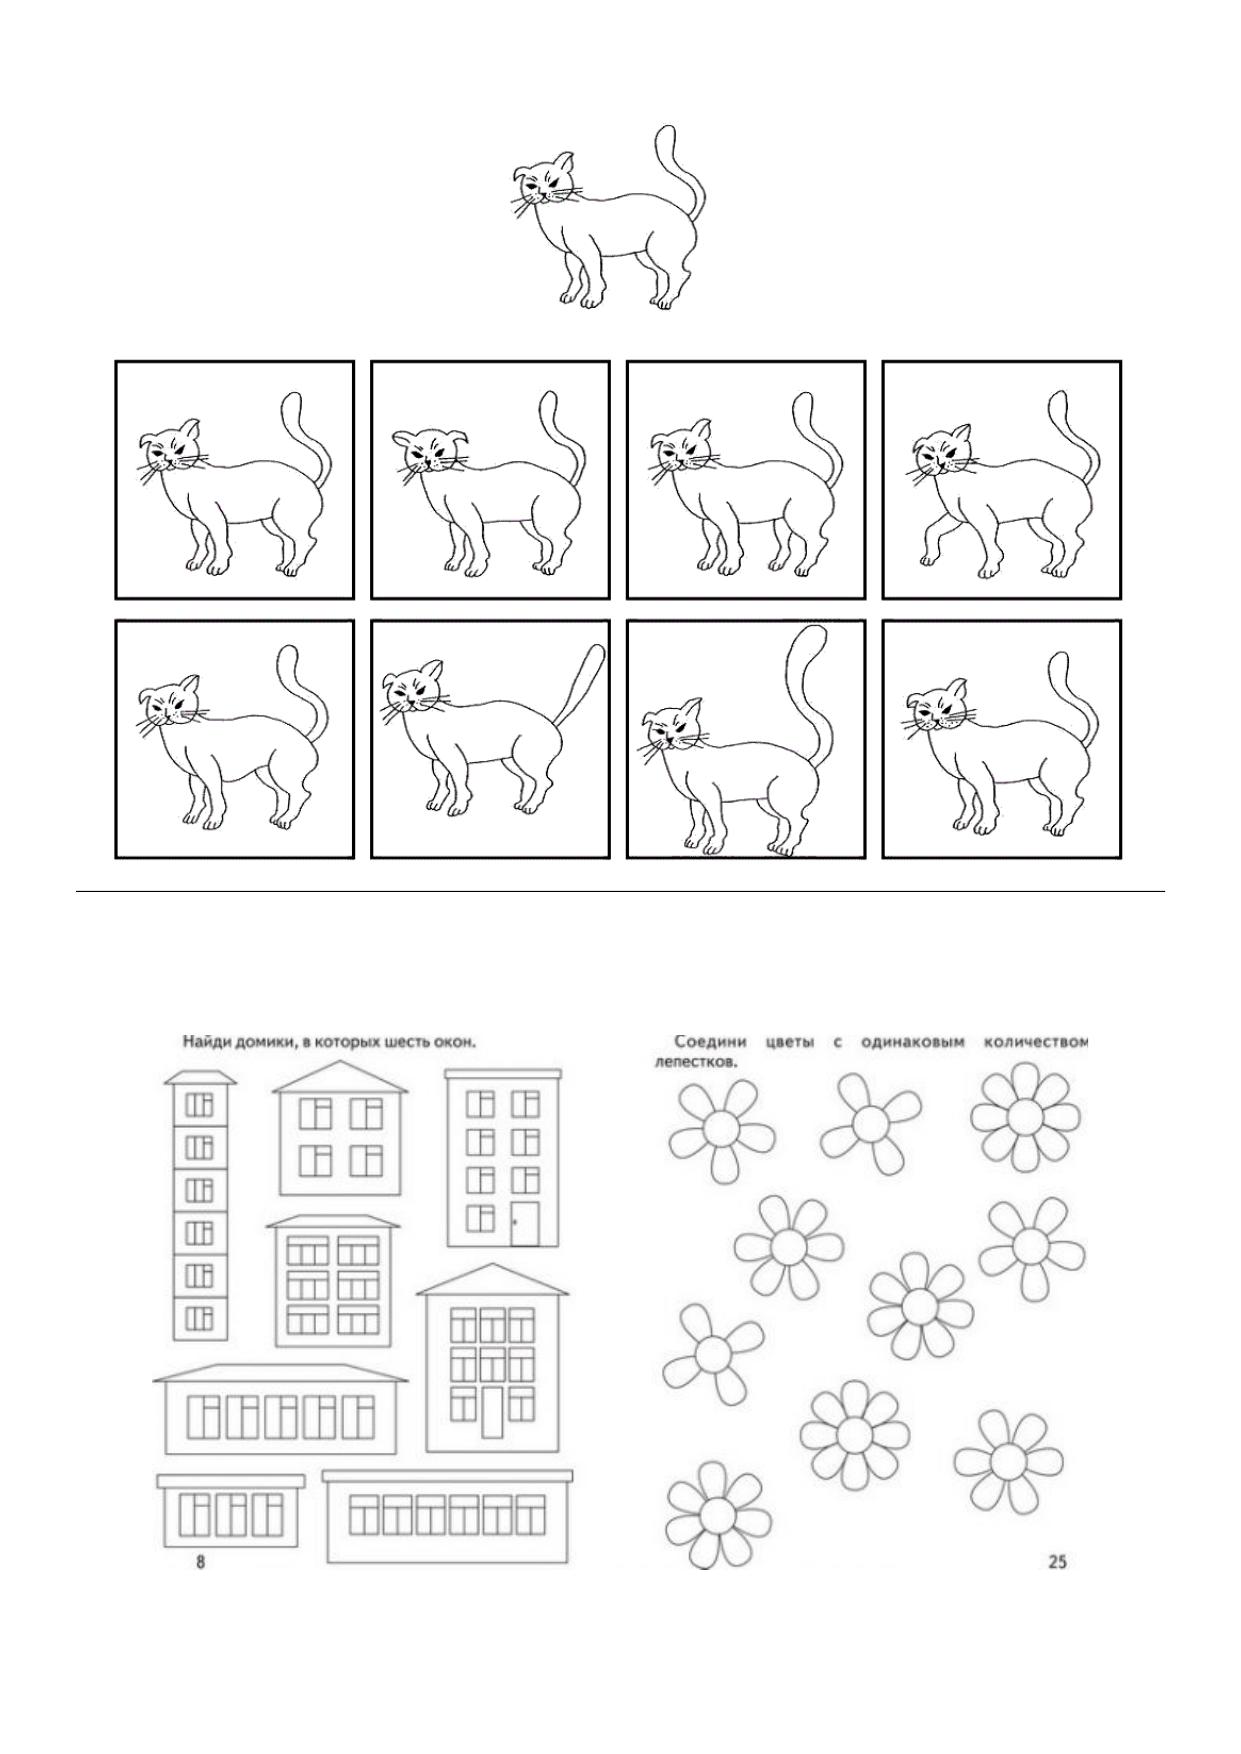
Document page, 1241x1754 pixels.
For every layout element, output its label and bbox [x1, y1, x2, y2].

picture [75, 75, 1166, 892]
picture [152, 1035, 1089, 1570]
